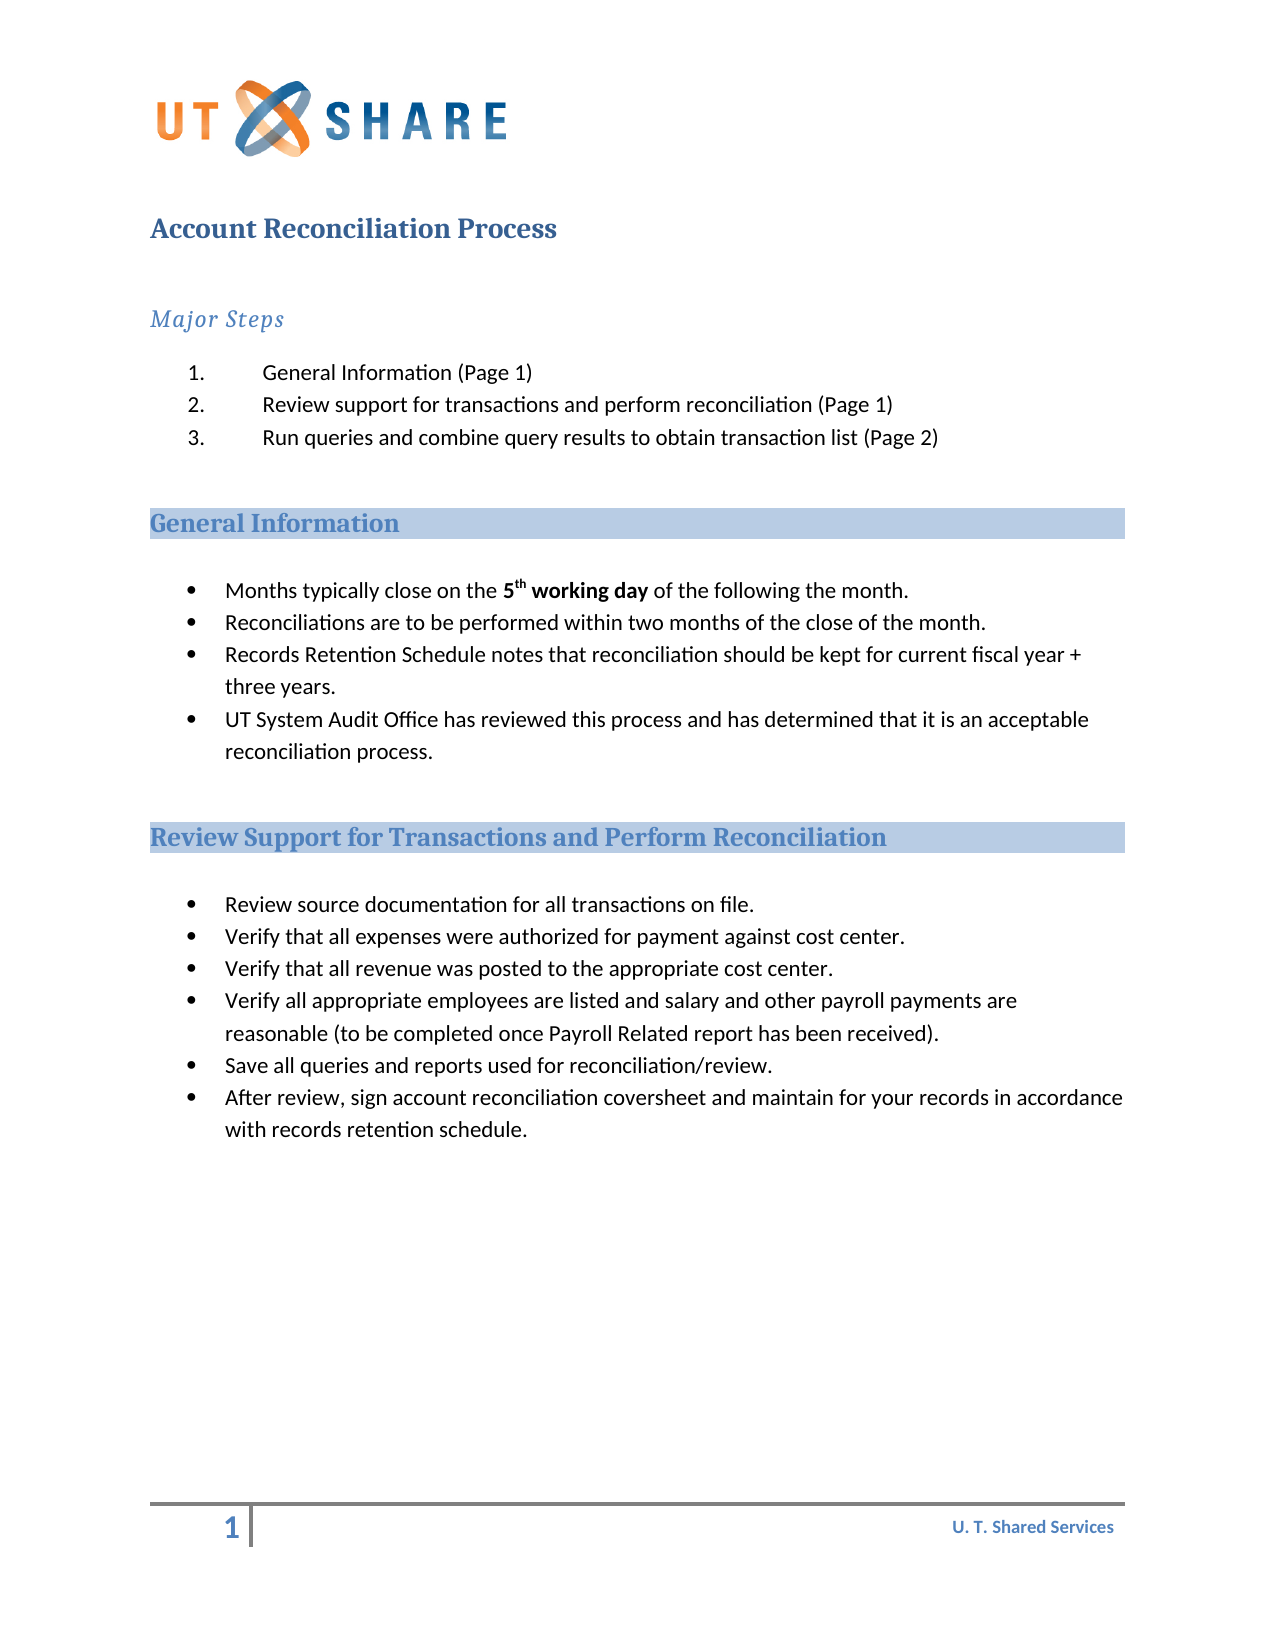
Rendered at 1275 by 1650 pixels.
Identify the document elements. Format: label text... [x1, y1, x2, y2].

subtitle Review Support for Transactions and Perform Reconciliation [150, 822, 1125, 853]
list Verify that all expenses were authorized for payment against cost center. [187, 922, 1125, 950]
list Months typically close on the 5th working day of the following the month. [187, 576, 1125, 604]
list Reconciliations are to be performed within two months of the close of the month. [187, 608, 1125, 636]
list After review, sign account reconciliation coversheet and maintain for your records in accordance with records retention schedule. [187, 1083, 1125, 1143]
list Run queries and combine query results to obtain transaction list (Page 2) [187, 423, 1125, 451]
subtitle Major Steps [150, 304, 1125, 333]
list Save all queries and reports used for reconciliation/review. [187, 1051, 1125, 1079]
list Review source documentation for all transactions on file. [187, 890, 1125, 918]
list Verify that all revenue was posted to the appropriate cost center. [187, 954, 1125, 982]
list UT System Audit Office has reviewed this process and has determined that it is an acceptable reconciliation process. [187, 705, 1125, 765]
list Records Retention Schedule notes that reconciliation should be kept for current fiscal year + three years. [187, 640, 1125, 701]
subtitle General Information [150, 508, 1125, 539]
picture [150, 75, 511, 163]
subtitle Account Reconciliation Process [150, 212, 1125, 246]
list Review support for transactions and perform reconciliation (Page 1) [187, 391, 1125, 419]
list Verify all appropriate employees are listed and salary and other payroll payments are reasonable (to be completed once Payroll Related report has been received). [187, 987, 1125, 1047]
list General Information (Page 1) [187, 358, 1125, 386]
